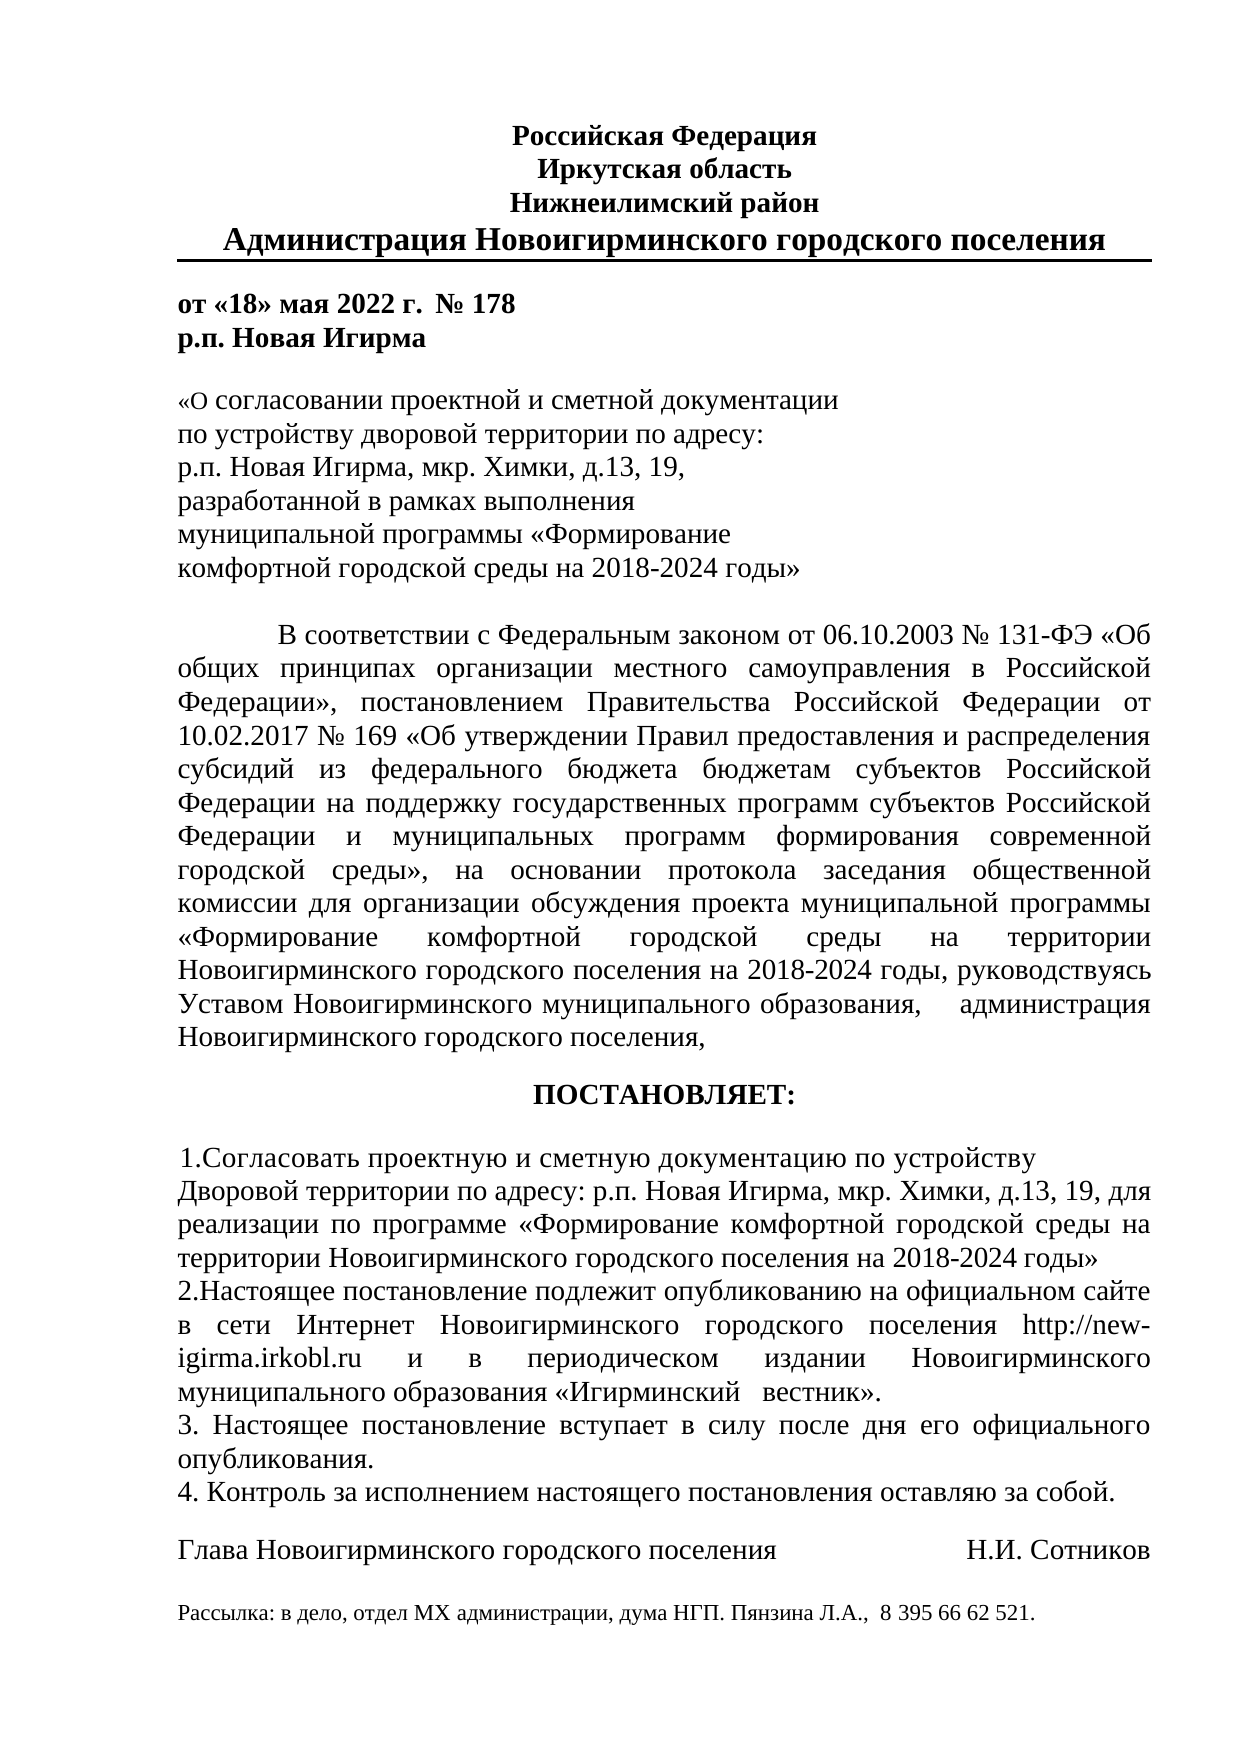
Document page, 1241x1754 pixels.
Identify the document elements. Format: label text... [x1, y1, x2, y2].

text Рассылка: в дело, отдел МХ администрации, дума НГП. Пянзина Л.А., 8 395 66 62 521. [177, 1599, 1152, 1626]
list 4. Контроль за исполнением настоящего постановления оставляю за собой. [177, 1474, 1152, 1508]
text разработанной в рамках выполнения [177, 483, 1152, 516]
text «О согласовании проектной и сметной документации [177, 382, 1152, 416]
text р.п. Новая Игирма [177, 320, 1152, 353]
text Иркутская область [177, 152, 1152, 185]
text ПОСТАНОВЛЯЕТ: [177, 1077, 1152, 1111]
text 2.Настоящее постановление подлежит опубликованию на официальном сайте в сети Интернет Новоигирминского городского поселения http://new-igirma.irkobl.ru и в периодическом издании Новоигирминского муниципального образования «Игирминский вестник». [177, 1273, 1152, 1407]
text р.п. Новая Игирма, мкр. Химки, д.13, 19, [177, 449, 1152, 483]
text Дворовой территории по адресу: р.п. Новая Игирма, мкр. Химки, д.13, 19, для реализации по программе «Формирование комфортной городской среды на территории Новоигирминского городского поселения на 2018-2024 годы» [177, 1173, 1152, 1273]
text Российская Федерация [177, 118, 1152, 152]
text муниципальной программы «Формирование [177, 516, 1152, 550]
text от «18» мая 2022 г. № 178 [177, 286, 1152, 320]
text В соответствии с Федеральным законом от 06.10.2003 № 131-ФЭ «Об общих принципах организации местного самоуправления в Российской Федерации», постановлением Правительства Российской Федерации от 10.02.2017 № 169 «Об утверждении Правил предоставления и распределения субсидий из федерального бюджета бюджетам субъектов Российской Федерации на поддержку государственных программ субъектов Российской Федерации и муниципальных программ формирования современной городской среды», на основании протокола заседания общественной комиссии для организации обсуждения проекта муниципальной программы «Формирование комфортной городской среды на территории Новоигирминского городского поселения на 2018-2024 годы, руководствуясь Уставом Новоигирминского муниципального образования, администрация Новоигирминского городского поселения, [177, 617, 1152, 1053]
text Глава Новоигирминского городского поселения Н.И. Сотников [177, 1532, 1152, 1566]
text Администрация Новоигирминского городского поселения [177, 219, 1152, 259]
text 1.Согласовать проектную и сметную документацию по устройству [179, 1144, 1149, 1173]
list 3. Настоящее постановление вступает в силу после дня его официального опубликования. [177, 1407, 1152, 1474]
text Нижнеилимский район [177, 185, 1152, 219]
text комфортной городской среды на 2018-2024 годы» [177, 550, 1152, 583]
text по устройству дворовой территории по адресу: [177, 416, 1152, 449]
